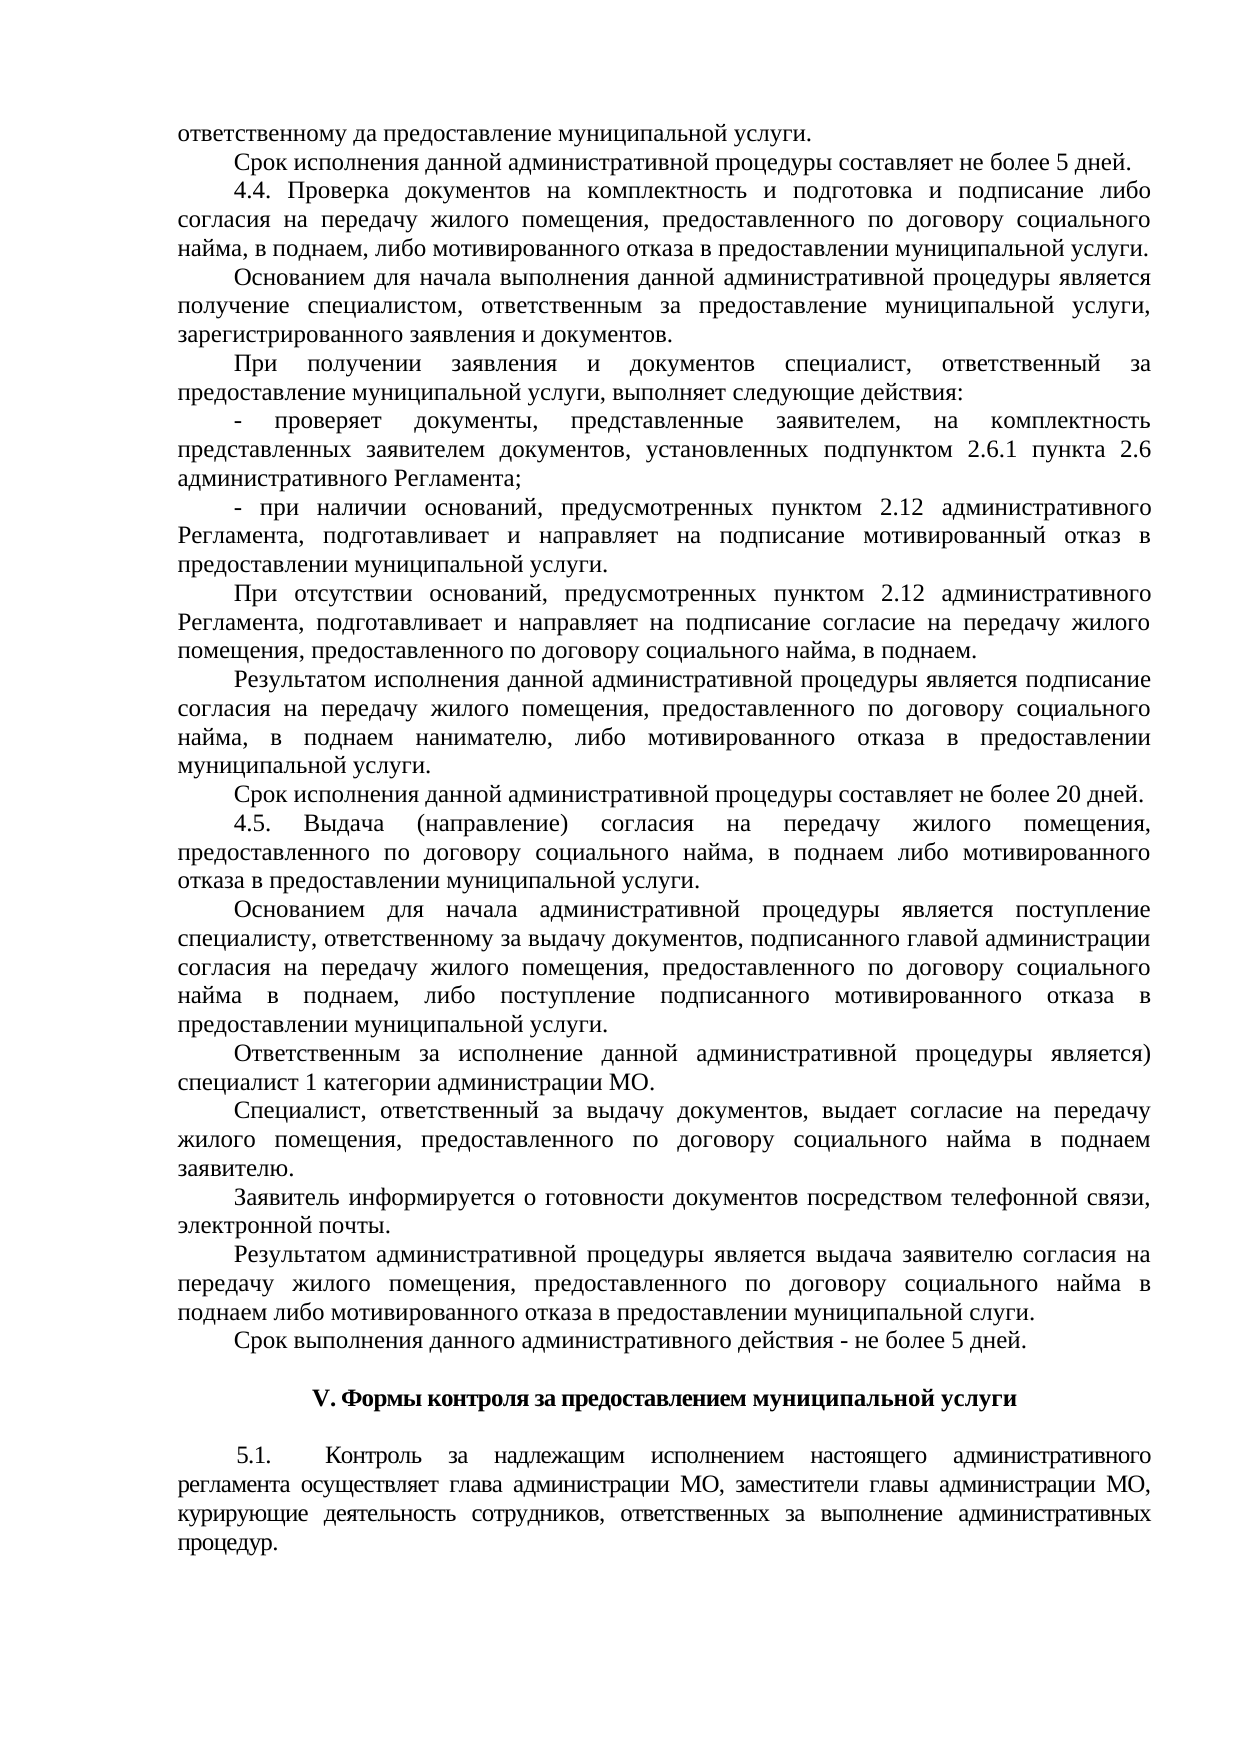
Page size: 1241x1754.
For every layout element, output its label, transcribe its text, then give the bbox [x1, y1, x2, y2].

text Результатом исполнения данной административной процедуры является подписание согласия на передачу жилого помещения, предоставленного по договору социального найма, в поднаем нанимателю, либо мотивированного отказа в предоставлении муниципальной услуги. [177, 664, 1152, 779]
text 5.1. Контроль за надлежащим исполнением настоящего административного регламента осуществляет глава администрации МО, заместители главы администрации МО, курирующие деятельность сотрудников, ответственных за выполнение административных процедур. [177, 1441, 1152, 1556]
text - при наличии оснований, предусмотренных пунктом 2.12 административного Регламента, подготавливает и направляет на подписание мотивированный отказ в предоставлении муниципальной услуги. [177, 492, 1152, 578]
text Специалист, ответственный за выдачу документов, выдает согласие на передачу жилого помещения, предоставленного по договору социального найма в поднаем заявителю. [177, 1096, 1152, 1182]
text V. Формы контроля за предоставлением муниципальной услуги [177, 1383, 1152, 1412]
text Ответственным за исполнение данной административной процедуры является) специалист 1 категории администрации МО. [177, 1038, 1152, 1096]
text Заявитель информируется о готовности документов посредством телефонной связи, электронной почты. [177, 1182, 1152, 1239]
text Срок исполнения данной административной процедуры составляет не более 20 дней. [177, 779, 1152, 808]
text Результатом административной процедуры является выдача заявителю согласия на передачу жилого помещения, предоставленного по договору социального найма в поднаем либо мотивированного отказа в предоставлении муниципальной слуги. [177, 1239, 1152, 1326]
text 4.5. Выдача (направление) согласия на передачу жилого помещения, предоставленного по договору социального найма, в поднаем либо мотивированного отказа в предоставлении муниципальной услуги. [177, 808, 1152, 894]
text Срок выполнения данного административного действия - не более 5 дней. [177, 1326, 1152, 1354]
text Основанием для начала выполнения данной административной процедуры является получение специалистом, ответственным за предоставление муниципальной услуги, зарегистрированного заявления и документов. [177, 262, 1152, 348]
text Основанием для начала административной процедуры является поступление специалисту, ответственному за выдачу документов, подписанного главой администрации согласия на передачу жилого помещения, предоставленного по договору социального найма в поднаем, либо поступление подписанного мотивированного отказа в предоставлении муниципальной услуги. [177, 894, 1152, 1038]
text При отсутствии оснований, предусмотренных пунктом 2.12 административного Регламента, подготавливает и направляет на подписание согласие на передачу жилого помещения, предоставленного по договору социального найма, в поднаем. [177, 578, 1152, 664]
text - проверяет документы, представленные заявителем, на комплектность представленных заявителем документов, установленных подпунктом 2.6.1 пункта 2.6 административного Регламента; [177, 406, 1152, 492]
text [177, 118, 1152, 147]
text Срок исполнения данной административной процедуры составляет не более 5 дней. [177, 147, 1152, 176]
text 4.4. Проверка документов на комплектность и подготовка и подписание либо согласия на передачу жилого помещения, предоставленного по договору социального найма, в поднаем, либо мотивированного отказа в предоставлении муниципальной услуги. [177, 176, 1152, 262]
text При получении заявления и документов специалист, ответственный за предоставление муниципальной услуги, выполняет следующие действия: [177, 348, 1152, 406]
